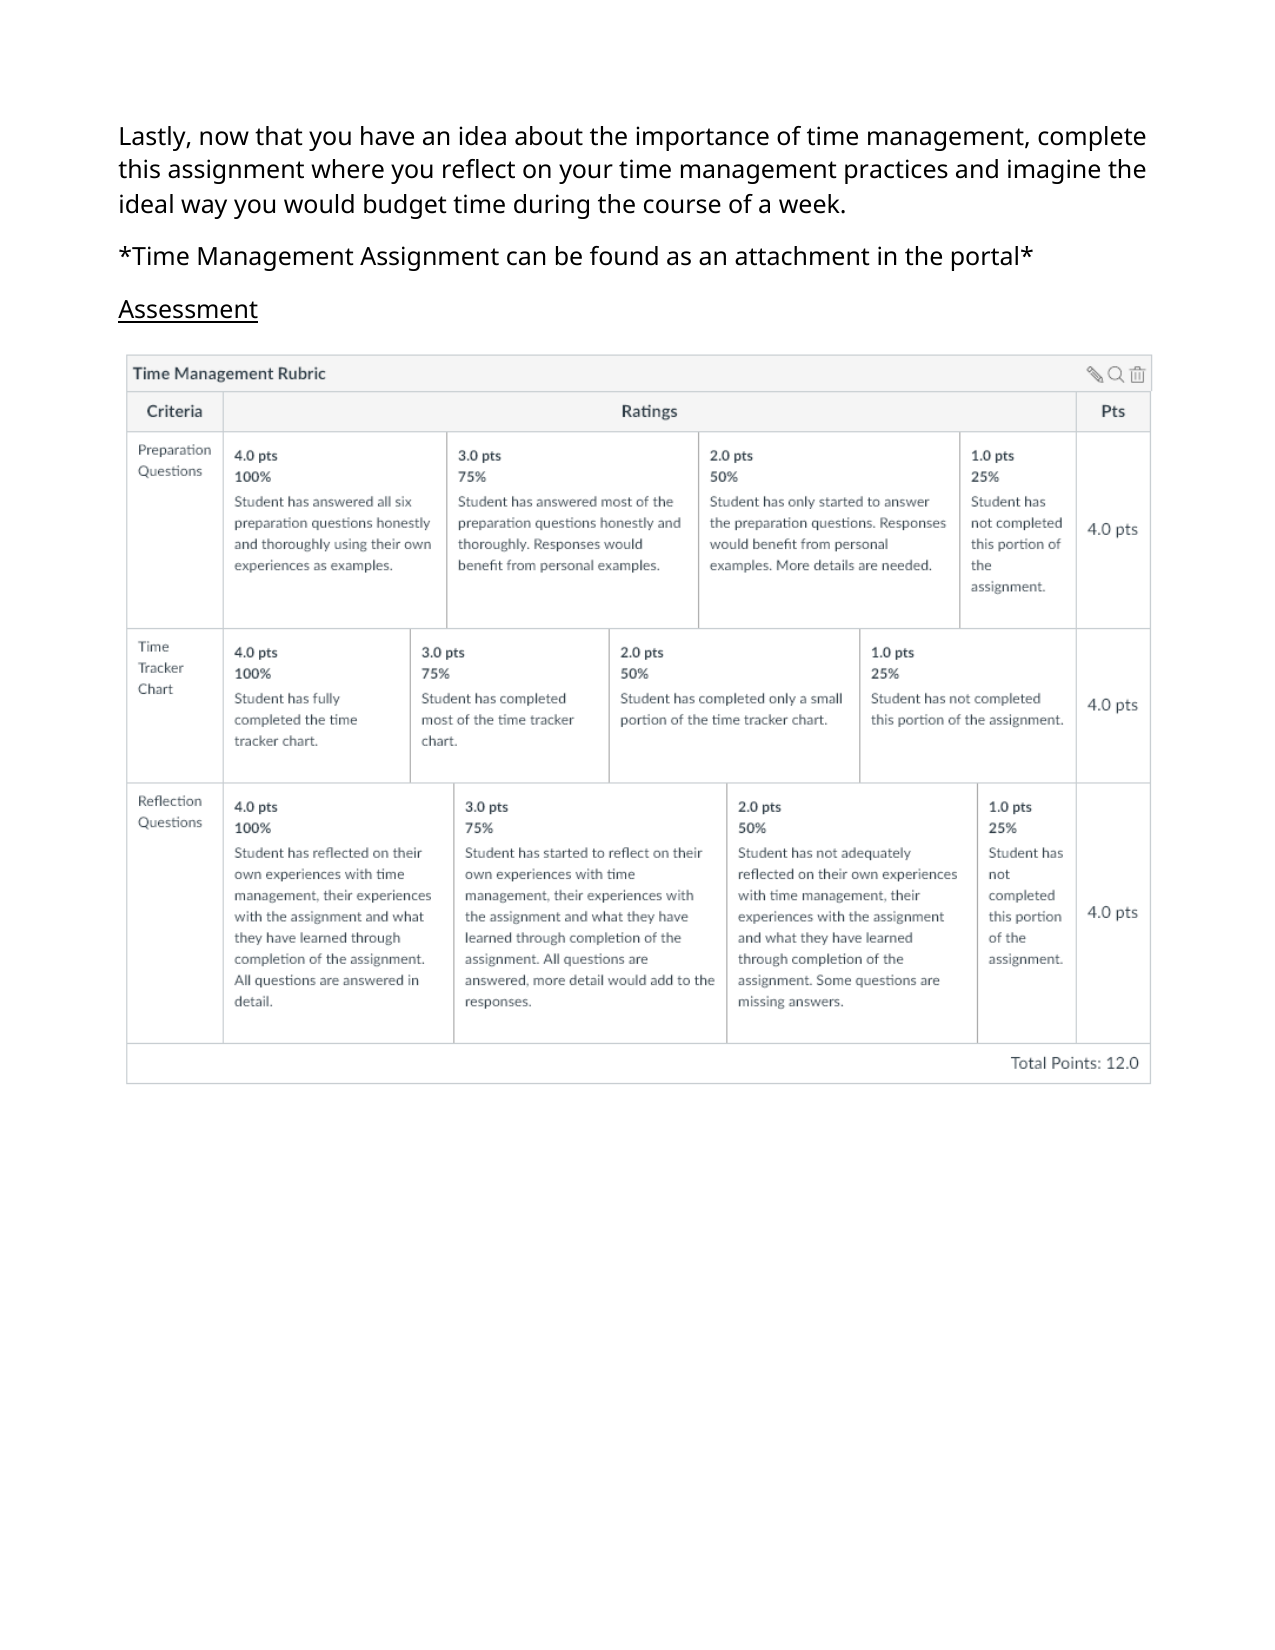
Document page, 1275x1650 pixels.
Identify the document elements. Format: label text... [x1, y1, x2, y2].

text Lastly, now that you have an idea about the importance of time management, complete this assignment where you reflect on your time management practices and imagine the ideal way you would budget time during the course of a week. [118, 118, 1157, 220]
picture [118, 344, 1157, 1096]
text *Time Management Assignment can be found as an attachment in the portal* [118, 239, 1157, 273]
text Assessment [118, 292, 1157, 326]
